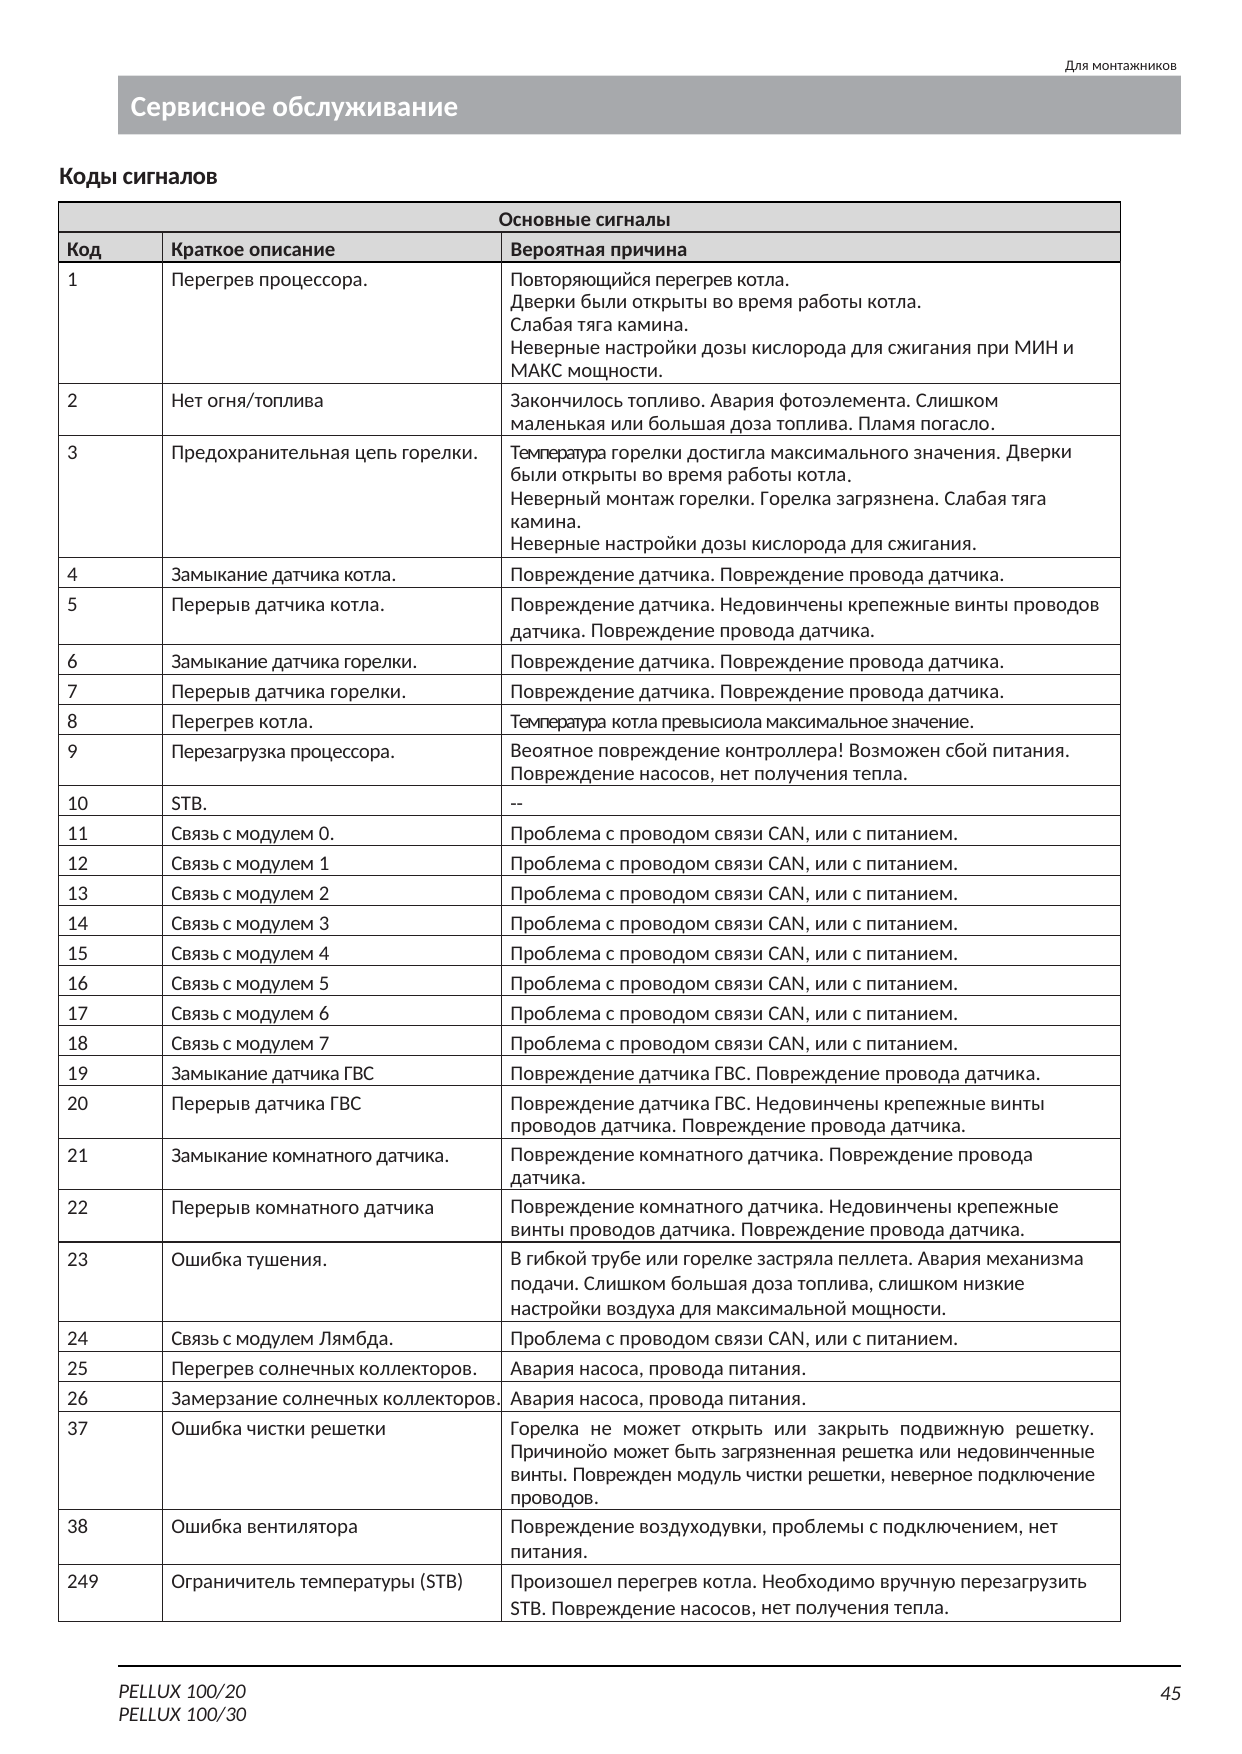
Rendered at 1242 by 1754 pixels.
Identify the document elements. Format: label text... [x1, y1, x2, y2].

table_cell 14 [59, 906, 162, 935]
table_cell Ошибка вентилятора [163, 1510, 501, 1564]
table_cell 19 [59, 1056, 162, 1085]
table_cell Перезагрузка процессора. [163, 735, 501, 785]
table_cell Проблема с проводом связи CAN, или с питанием. [502, 876, 1120, 905]
table_cell Связь с модулем 5 [163, 966, 501, 995]
table_cell Связь с модулем 3 [163, 906, 501, 935]
table_cell Замыкание датчика ГВС [163, 1056, 501, 1085]
table_cell Замыкание комнатного датчика. [163, 1139, 501, 1189]
table_cell 7 [59, 675, 162, 703]
table_cell 249 [59, 1565, 162, 1621]
table_cell Замыкание датчика котла. [163, 558, 501, 587]
table_cell 17 [59, 996, 162, 1025]
table_cell Перегрев процессора. [163, 263, 501, 383]
table_cell Горелка не может открыть или закрыть подвижную решетку. Причинойо может быть загрязненная решетка или недовинченные винты. Поврежден модуль чистки решетки, неверное подключение проводов. [502, 1412, 1120, 1509]
table_cell Связь с модулем 2 [163, 876, 501, 905]
table_cell Связь с модулем 6 [163, 996, 501, 1025]
table_cell Перерыв датчика котла. [163, 588, 501, 643]
table_cell Температура горелки достигла максимального значения. Дверки были открыты во время работы котла. Неверный монтаж горелки. Горелка загрязнена. Слабая тяга камина. Неверные настройки дозы кислорода для сжигания. [502, 436, 1120, 557]
table_cell 13 [59, 876, 162, 905]
table_cell 1 [59, 263, 162, 383]
table_cell 10 [59, 786, 162, 815]
table_cell 9 [59, 735, 162, 785]
table_cell В гибкой трубе или горелке застряла пеллета. Авария механизма подачи. Слишком большая доза топлива, слишком низкие настройки воздуха для максимальной мощности. [502, 1243, 1120, 1321]
table_cell Проблема с проводом связи CAN, или с питанием. [502, 816, 1120, 845]
table_cell Нет огня/топлива [163, 384, 501, 435]
table_cell Проблема с проводом связи CAN, или с питанием. [502, 1026, 1120, 1055]
table_cell STB. [163, 786, 501, 815]
table_cell Краткое описание [163, 233, 501, 261]
table_cell Предохранительная цепь горелки. [163, 436, 501, 557]
table_cell Связь с модулем 4 [163, 936, 501, 965]
table_cell 12 [59, 846, 162, 875]
table_cell Авария насоса, провода питания. [502, 1352, 1120, 1381]
table_cell Ошибка чистки решетки [163, 1412, 501, 1509]
table_cell Повреждение датчикa. Повреждение провода датчикa. [502, 558, 1120, 587]
table_cell 22 [59, 1190, 162, 1241]
table_cell Повреждение воздуходувки, проблемы с подключением, нет питания. [502, 1510, 1120, 1564]
table_cell Температура котла превысиола максимальное значение. [502, 705, 1120, 733]
table_cell Вероятная причина [502, 233, 1120, 261]
table_cell 20 [59, 1086, 162, 1137]
table_cell 15 [59, 936, 162, 965]
table_cell Повреждение комнатного датчикa. Повреждение провода датчикa. [502, 1139, 1120, 1189]
table_cell 2 [59, 384, 162, 435]
table_cell Перегрев котла. [163, 705, 501, 733]
table_cell Повреждение датчикa. Недовинчены крепежные винты проводов датчика. Повреждение провода датчикa. [502, 588, 1120, 643]
table_cell Проблема с проводом связи CAN, или с питанием. [502, 996, 1120, 1025]
table_cell Повреждение датчикa ГВС. Повреждение провода датчикa. [502, 1056, 1120, 1085]
table_cell 4 [59, 558, 162, 587]
table_cell Код [59, 233, 162, 261]
table_cell Перерыв комнатного датчика [163, 1190, 501, 1241]
table_header Основные сигналы [59, 203, 1120, 231]
table_cell 5 [59, 588, 162, 643]
table_cell Связь с модулем 0. [163, 816, 501, 845]
table_cell Перерыв датчика ГВС [163, 1086, 501, 1137]
table_cell 8 [59, 705, 162, 733]
table_cell Веоятное повреждение контроллера! Возможен сбой питания. Повреждение насосов, нет получения тепла. [502, 735, 1120, 785]
table_cell 18 [59, 1026, 162, 1055]
table_cell Ошибка тушения. [163, 1243, 501, 1321]
table_cell Проблема с проводом связи CAN, или с питанием. [502, 846, 1120, 875]
table_cell Повреждение датчикa ГВС. Недовинчены крепежные винты проводов датчика. Повреждение провода датчикa. [502, 1086, 1120, 1137]
table_cell 37 [59, 1412, 162, 1509]
table_cell Замыкание датчика горелки. [163, 645, 501, 673]
table_cell Повреждение комнатного датчикa. Недовинчены крепежные винты проводов датчика. Повреждение провода датчикa. [502, 1190, 1120, 1241]
table_cell Повторяющийся перегрев котла. Дверки были открыты во время работы котла. Слабая тяга камина. Неверные настройки дозы кислорода для сжигания при МИН и МАКС мощности. [502, 263, 1120, 383]
text Коды сигналов [59, 160, 1137, 190]
table_cell 3 [59, 436, 162, 557]
table_cell 16 [59, 966, 162, 995]
table_cell Проблема с проводом связи CAN, или с питанием. [502, 936, 1120, 965]
table_cell Связь с модулем 7 [163, 1026, 501, 1055]
table_cell Повреждение датчикa. Повреждение провода датчикa. [502, 675, 1120, 703]
table_cell -- [502, 786, 1120, 815]
table_cell 24 [59, 1322, 162, 1351]
table_cell 26 [59, 1382, 162, 1411]
table_cell Закончилось топливо. Авария фотоэлемента. Слишком маленькая или большая доза топлива. Пламя погасло. [502, 384, 1120, 435]
table_cell Перегрев солнечных коллекторов. [163, 1352, 501, 1381]
table_cell Проблема с проводом связи CAN, или с питанием. [502, 906, 1120, 935]
table_cell Связь с модулем Лямбда. [163, 1322, 501, 1351]
table_cell Произошел перегрев котла. Необходимо вручную перезагрузить STB. Повреждение насосов, нет получения тепла. [502, 1565, 1120, 1621]
table_cell Проблема с проводом связи CAN, или с питанием. [502, 1322, 1120, 1351]
table_cell 6 [59, 645, 162, 673]
table_cell 21 [59, 1139, 162, 1189]
table_cell 38 [59, 1510, 162, 1564]
table_cell Проблема с проводом связи CAN, или с питанием. [502, 966, 1120, 995]
table_cell Ограничитель температуры (STB) [163, 1565, 501, 1621]
table_cell Авария насоса, провода питания. [502, 1382, 1120, 1411]
table_cell Повреждение датчикa. Повреждение провода датчикa. [502, 645, 1120, 673]
table_cell 23 [59, 1243, 162, 1321]
table_cell Перерыв датчика горелки. [163, 675, 501, 703]
table_cell 25 [59, 1352, 162, 1381]
table_cell 11 [59, 816, 162, 845]
table_cell Замерзание солнечных коллекторов. [163, 1382, 501, 1411]
text Сервисное обслуживание [65, 88, 1137, 123]
table_cell Связь с модулем 1 [163, 846, 501, 875]
